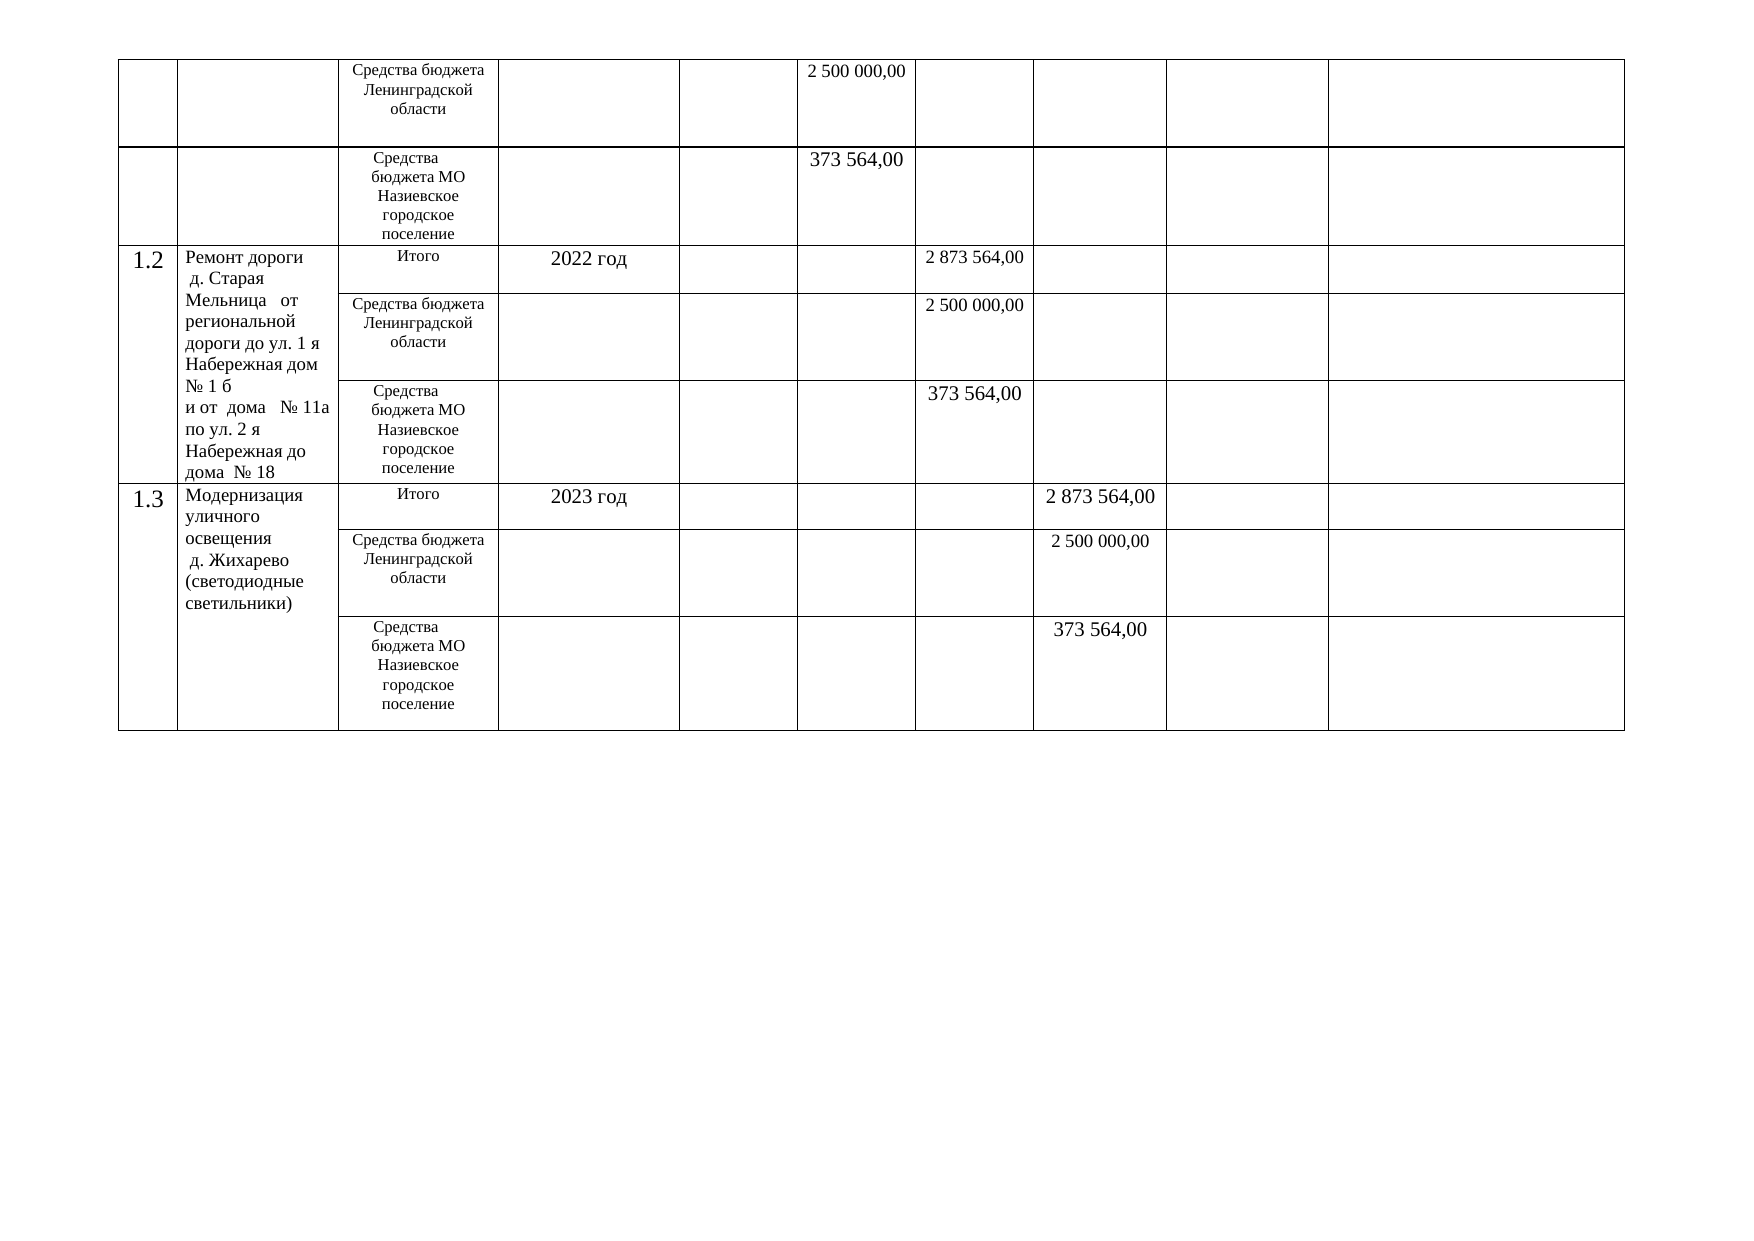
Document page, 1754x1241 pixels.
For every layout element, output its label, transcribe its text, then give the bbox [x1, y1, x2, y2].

table_cell [1034, 246, 1166, 293]
table_cell 2 873 564,00 [1034, 484, 1166, 528]
table_cell Средства бюджета Ленинградской области [339, 60, 498, 146]
table_cell Средства бюджета Ленинградской области [339, 294, 498, 380]
table_cell 2022 год [499, 246, 679, 293]
table_cell Средства бюджета Ленинградской области [339, 530, 498, 616]
table_cell 373 564,00 [798, 148, 915, 244]
table_cell 2 500 000,00 [916, 294, 1033, 380]
table_cell [1034, 60, 1166, 146]
table_cell [499, 60, 679, 146]
table_cell [680, 294, 797, 380]
table_cell [798, 617, 915, 730]
table_cell [1329, 294, 1624, 380]
table_cell [798, 530, 915, 616]
table_cell [1329, 60, 1624, 146]
table_cell [499, 381, 679, 483]
table_cell Средства бюджета МО Назиевское городское поселение [339, 381, 498, 483]
table_cell Итого [339, 246, 498, 293]
table_cell [1329, 530, 1624, 616]
table_cell [916, 148, 1033, 244]
table_cell [1167, 381, 1328, 483]
table_cell [1167, 530, 1328, 616]
table_cell 2 873 564,00 [916, 246, 1033, 293]
table_cell [1167, 617, 1328, 730]
table_cell [798, 294, 915, 380]
table_cell 2 500 000,00 [1034, 530, 1166, 616]
table_cell [1167, 294, 1328, 380]
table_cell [339, 148, 498, 244]
table_cell [1167, 148, 1328, 244]
table_cell [798, 381, 915, 483]
table_cell [499, 294, 679, 380]
table_cell Средства бюджета МО Назиевское городское поселение [339, 617, 498, 730]
table_cell 373 564,00 [916, 381, 1033, 483]
table_cell Ремонт дороги д. Старая Мельница от региональной дороги до ул. 1 я Набережная дом № 1 б и от дома № 11а по ул. 2 я Набережная до дома № 18 [178, 246, 338, 483]
table_cell Модернизация уличного освещения д. Жихарево (светодиодные светильники) [178, 484, 338, 730]
table_cell [798, 246, 915, 293]
table_cell [916, 60, 1033, 146]
table_cell [1167, 246, 1328, 293]
table_cell 1.3 [119, 484, 177, 730]
table_cell 373 564,00 [1034, 617, 1166, 730]
table_cell [1329, 148, 1624, 244]
table_cell [680, 617, 797, 730]
table_cell [680, 60, 797, 146]
table_cell [119, 60, 177, 146]
table_cell [1329, 617, 1624, 730]
table_cell [680, 246, 797, 293]
table_cell Итого [339, 484, 498, 528]
table_cell [680, 530, 797, 616]
table_cell [119, 148, 177, 244]
table_cell [916, 617, 1033, 730]
table_cell [798, 484, 915, 528]
table_cell [1034, 381, 1166, 483]
table_cell [499, 530, 679, 616]
table_cell [916, 484, 1033, 528]
table_cell [1329, 484, 1624, 528]
table_cell [1167, 60, 1328, 146]
table_cell 2023 год [499, 484, 679, 528]
table_cell 1.2 [119, 246, 177, 483]
table_cell [178, 148, 338, 244]
table_cell [1167, 484, 1328, 528]
table_cell [916, 530, 1033, 616]
table_cell [178, 60, 338, 146]
table_cell [680, 484, 797, 528]
table_cell [499, 617, 679, 730]
table_cell [1034, 294, 1166, 380]
table_cell [1034, 148, 1166, 244]
table_cell [680, 381, 797, 483]
table_cell [499, 148, 679, 244]
table_cell [680, 148, 797, 244]
table_cell [1329, 246, 1624, 293]
table_cell [1329, 381, 1624, 483]
table_cell 2 500 000,00 [798, 60, 915, 146]
